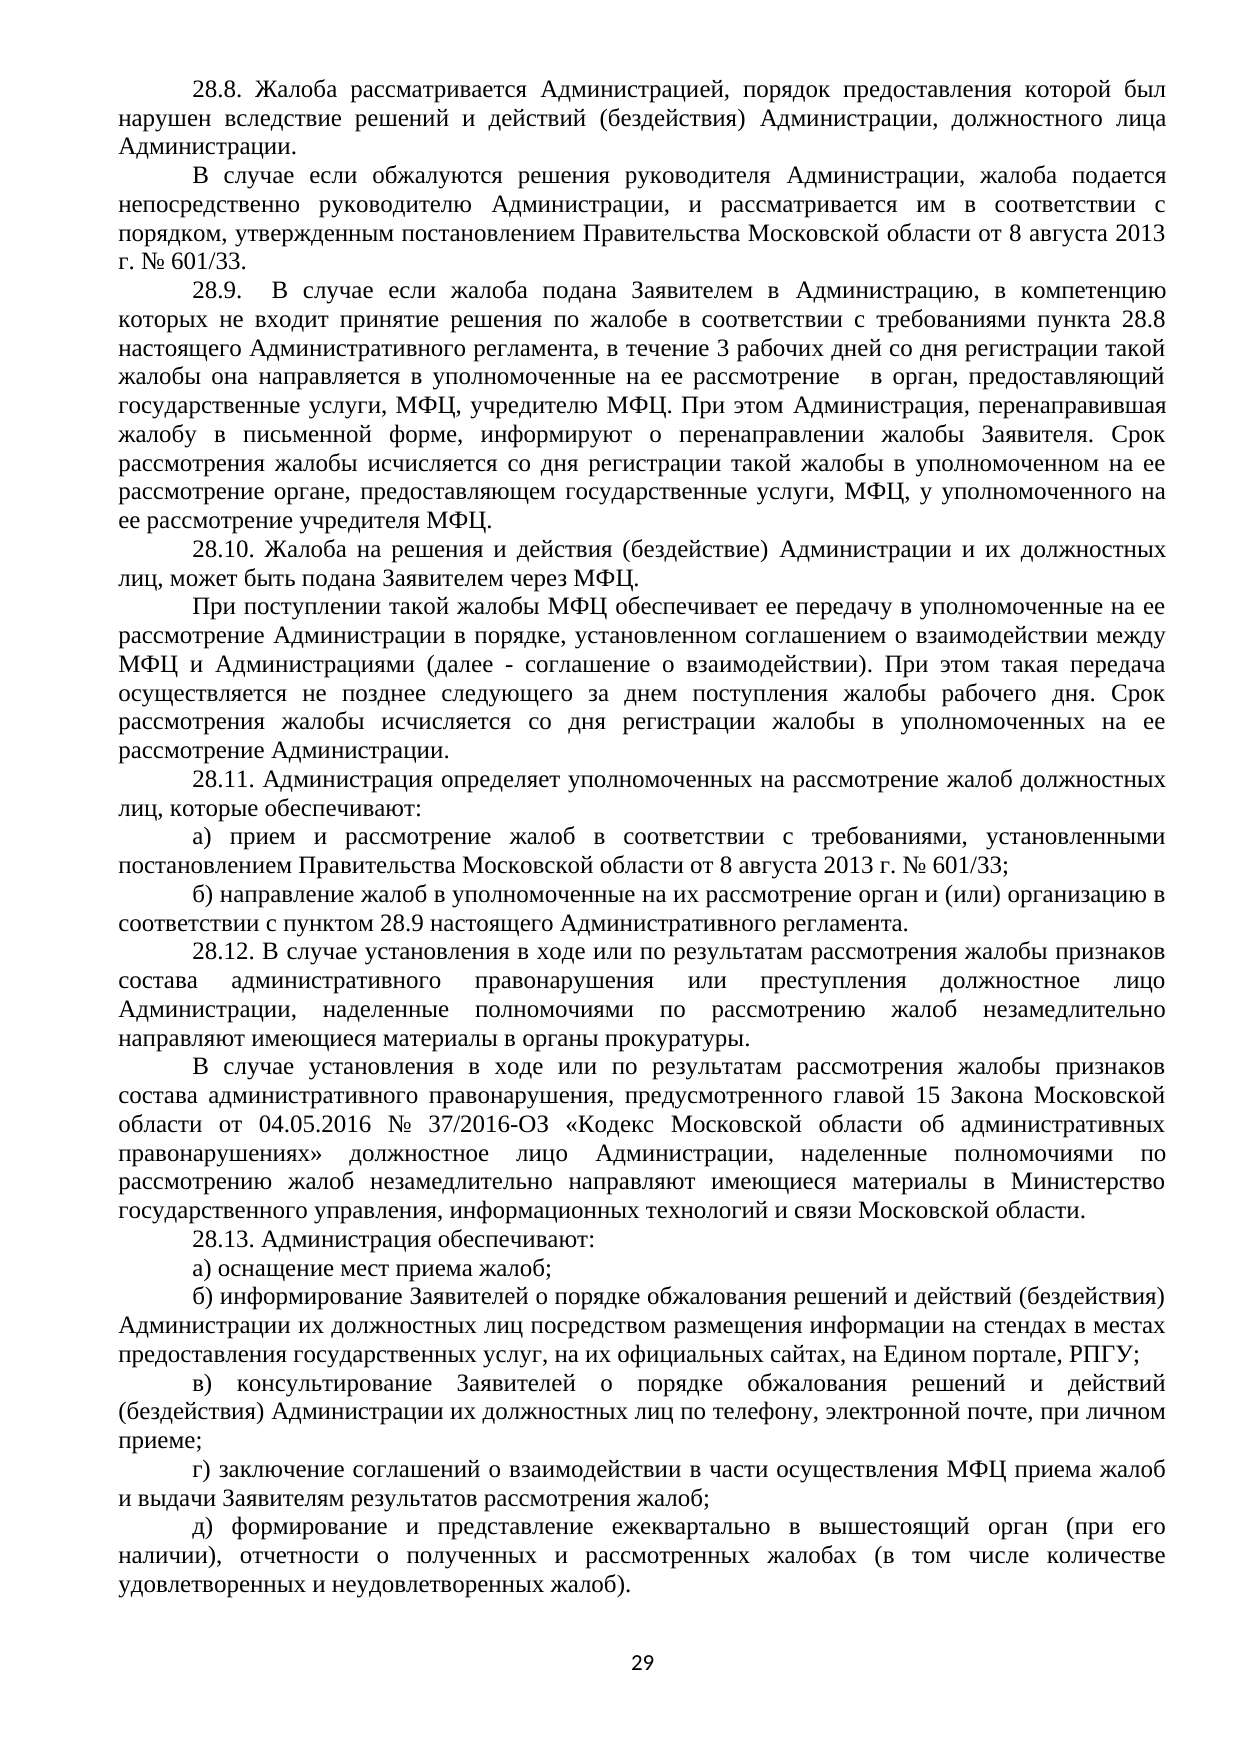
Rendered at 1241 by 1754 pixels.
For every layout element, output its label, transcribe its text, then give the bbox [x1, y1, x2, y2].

text б) информирование Заявителей о порядке обжалования решений и действий (бездействия) Администрации их должностных лиц посредством размещения информации на стендах в местах предоставления государственных услуг, на их официальных сайтах, на Едином портале, РПГУ; [118, 1281, 1167, 1368]
text б) направление жалоб в уполномоченные на их рассмотрение орган и (или) организацию в соответствии с пунктом 28.9 настоящего Административного регламента. [118, 879, 1167, 936]
text 28.13. Администрация обеспечивают: [118, 1224, 1167, 1253]
text 28.12. В случае установления в ходе или по результатам рассмотрения жалобы признаков состава административного правонарушения или преступления должностное лицо Администрации, наделенные полномочиями по рассмотрению жалоб незамедлительно направляют имеющиеся материалы в органы прокуратуры. [118, 936, 1167, 1051]
text 28.11. Администрация определяет уполномоченных на рассмотрение жалоб должностных лиц, которые обеспечивают: [118, 764, 1167, 821]
text а) прием и рассмотрение жалоб в соответствии с требованиями, установленными постановлением Правительства Московской области от 8 августа 2013 г. № 601/33; [118, 821, 1167, 879]
text д) формирование и представление ежеквартально в вышестоящий орган (при его наличии), отчетности о полученных и рассмотренных жалобах (в том числе количестве удовлетворенных и неудовлетворенных жалоб). [118, 1511, 1167, 1598]
text в) консультирование Заявителей о порядке обжалования решений и действий (бездействия) Администрации их должностных лиц по телефону, электронной почте, при личном приеме; [118, 1368, 1167, 1454]
text В случае если обжалуются решения руководителя Администрации, жалоба подается непосредственно руководителю Администрации, и рассматривается им в соответствии с порядком, утвержденным постановлением Правительства Московской области от 8 августа 2013 г. № 601/33. [118, 160, 1167, 275]
text 28.9. В случае если жалоба подана Заявителем в Администрацию, в компетенцию которых не входит принятие решения по жалобе в соответствии с требованиями пункта 28.8 настоящего Административного регламента, в течение 3 рабочих дней со дня регистрации такой жалобы она направляется в уполномоченные на ее рассмотрение в орган, предоставляющий государственные услуги, МФЦ, учредителю МФЦ. При этом Администрация, перенаправившая жалобу в письменной форме, информируют о перенаправлении жалобы Заявителя. Срок рассмотрения жалобы исчисляется со дня регистрации такой жалобы в уполномоченном на ее рассмотрение органе, предоставляющем государственные услуги, МФЦ, у уполномоченного на ее рассмотрение учредителя МФЦ. [118, 275, 1167, 534]
text а) оснащение мест приема жалоб; [118, 1253, 1167, 1281]
text г) заключение соглашений о взаимодействии в части осуществления МФЦ приема жалоб и выдачи Заявителям результатов рассмотрения жалоб; [118, 1454, 1167, 1511]
text При поступлении такой жалобы МФЦ обеспечивает ее передачу в уполномоченные на ее рассмотрение Администрации в порядке, установленном соглашением о взаимодействии между МФЦ и Администрациями (далее - соглашение о взаимодействии). При этом такая передача осуществляется не позднее следующего за днем поступления жалобы рабочего дня. Срок рассмотрения жалобы исчисляется со дня регистрации жалобы в уполномоченных на ее рассмотрение Администрации. [118, 591, 1167, 764]
text В случае установления в ходе или по результатам рассмотрения жалобы признаков состава административного правонарушения, предусмотренного главой 15 Закона Московской области от 04.05.2016 № 37/2016-ОЗ «Кодекс Московской области об административных правонарушениях» должностное лицо Администрации, наделенные полномочиями по рассмотрению жалоб незамедлительно направляют имеющиеся материалы в Министерство государственного управления, информационных технологий и связи Московской области. [118, 1051, 1167, 1224]
text 28.10. Жалоба на решения и действия (бездействие) Администрации и их должностных лиц, может быть подана Заявителем через МФЦ. [118, 534, 1167, 591]
text 28.8. Жалоба рассматривается Администрацией, порядок предоставления которой был нарушен вследствие решений и действий (бездействия) Администрации, должностного лица Администрации. [118, 74, 1167, 160]
